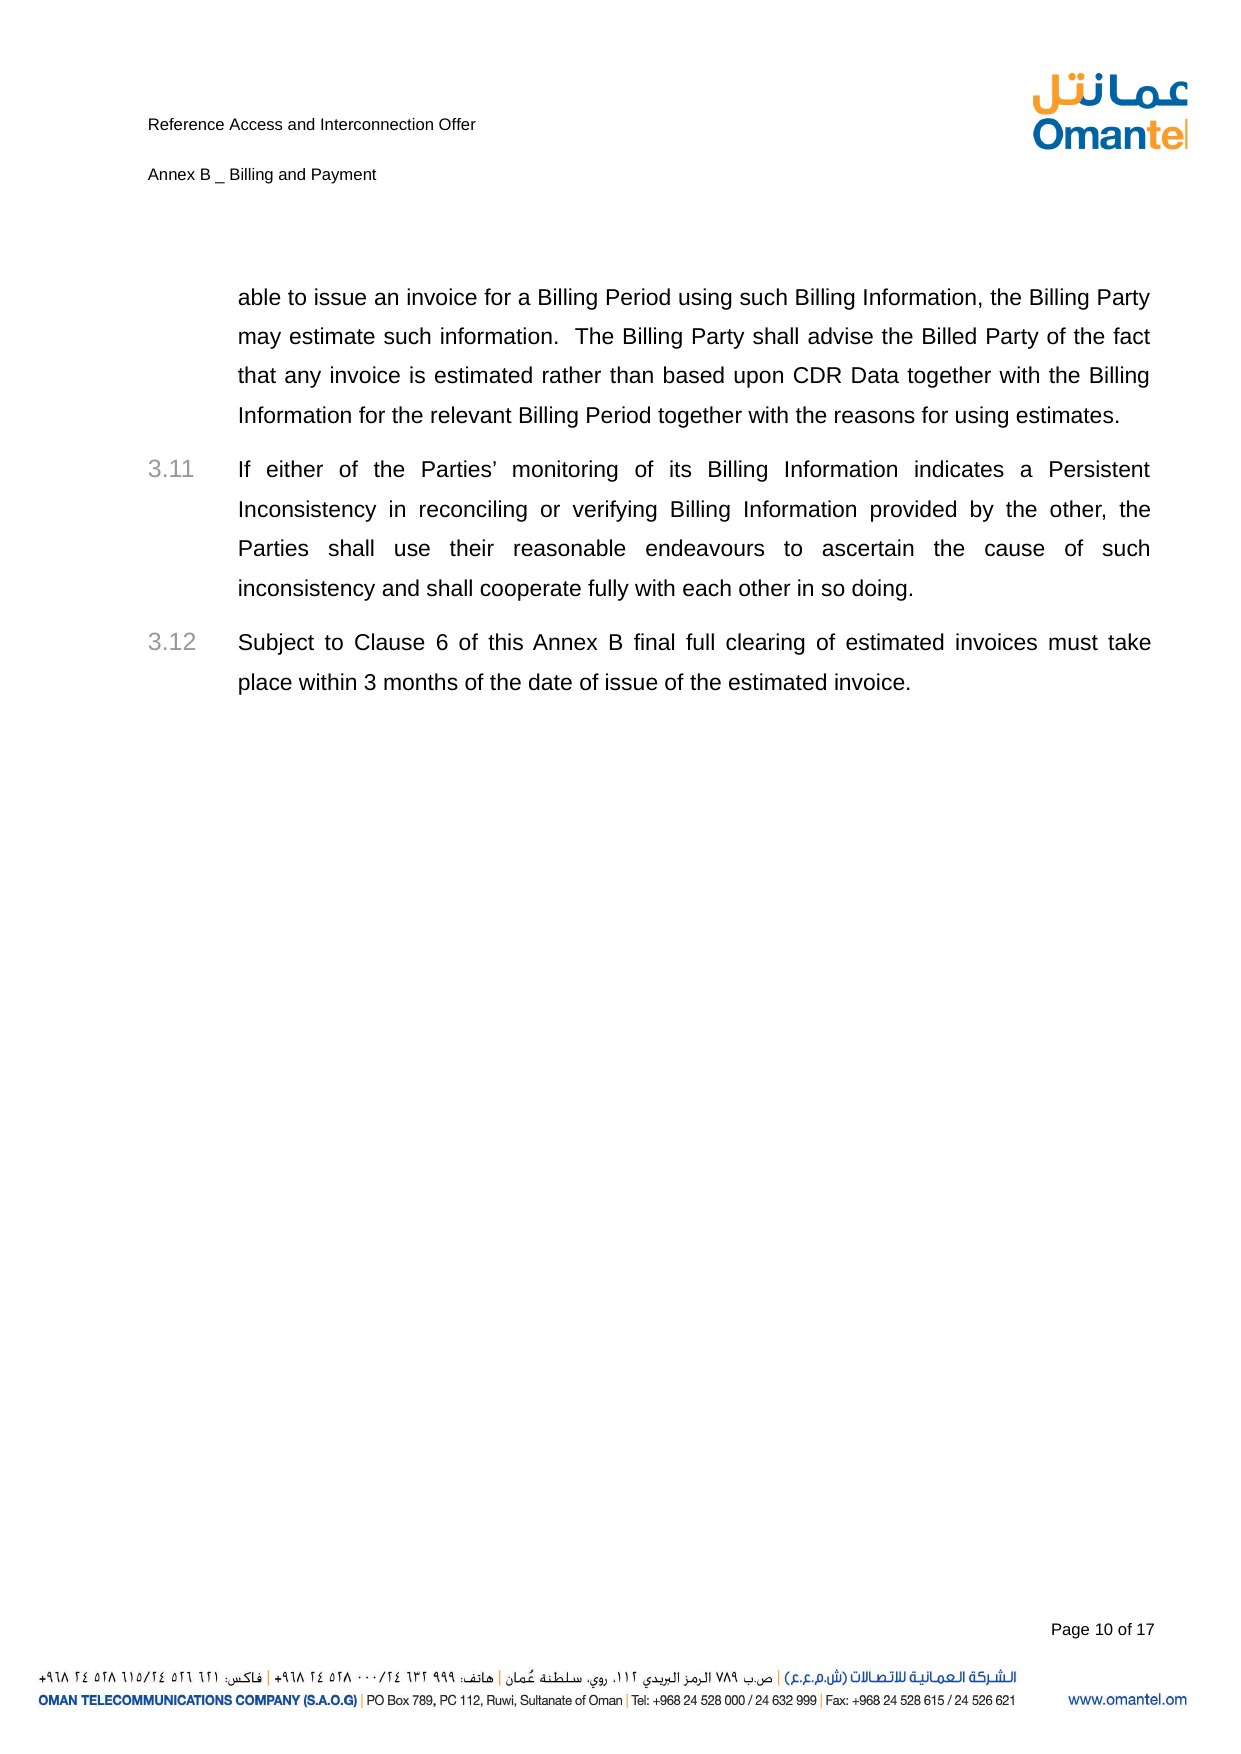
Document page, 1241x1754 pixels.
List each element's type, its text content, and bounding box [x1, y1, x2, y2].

picture [1033, 58, 1188, 159]
picture [0, 1662, 1236, 1714]
list If either of the Parties’ monitoring of its Billing Information indicates a Persistent Inconsistency in reconciling or verifying Billing Information provided by the other, the Parties shall use their reasonable endeavours to ascertain the cause of such inconsistency and shall cooperate fully with each other in so doing. [148, 454, 1152, 601]
list Subject to Clause ‎6 of this Annex B final full clearing of estimated invoices must take place within 3 months of the date of issue of the estimated invoice. [148, 627, 1152, 695]
